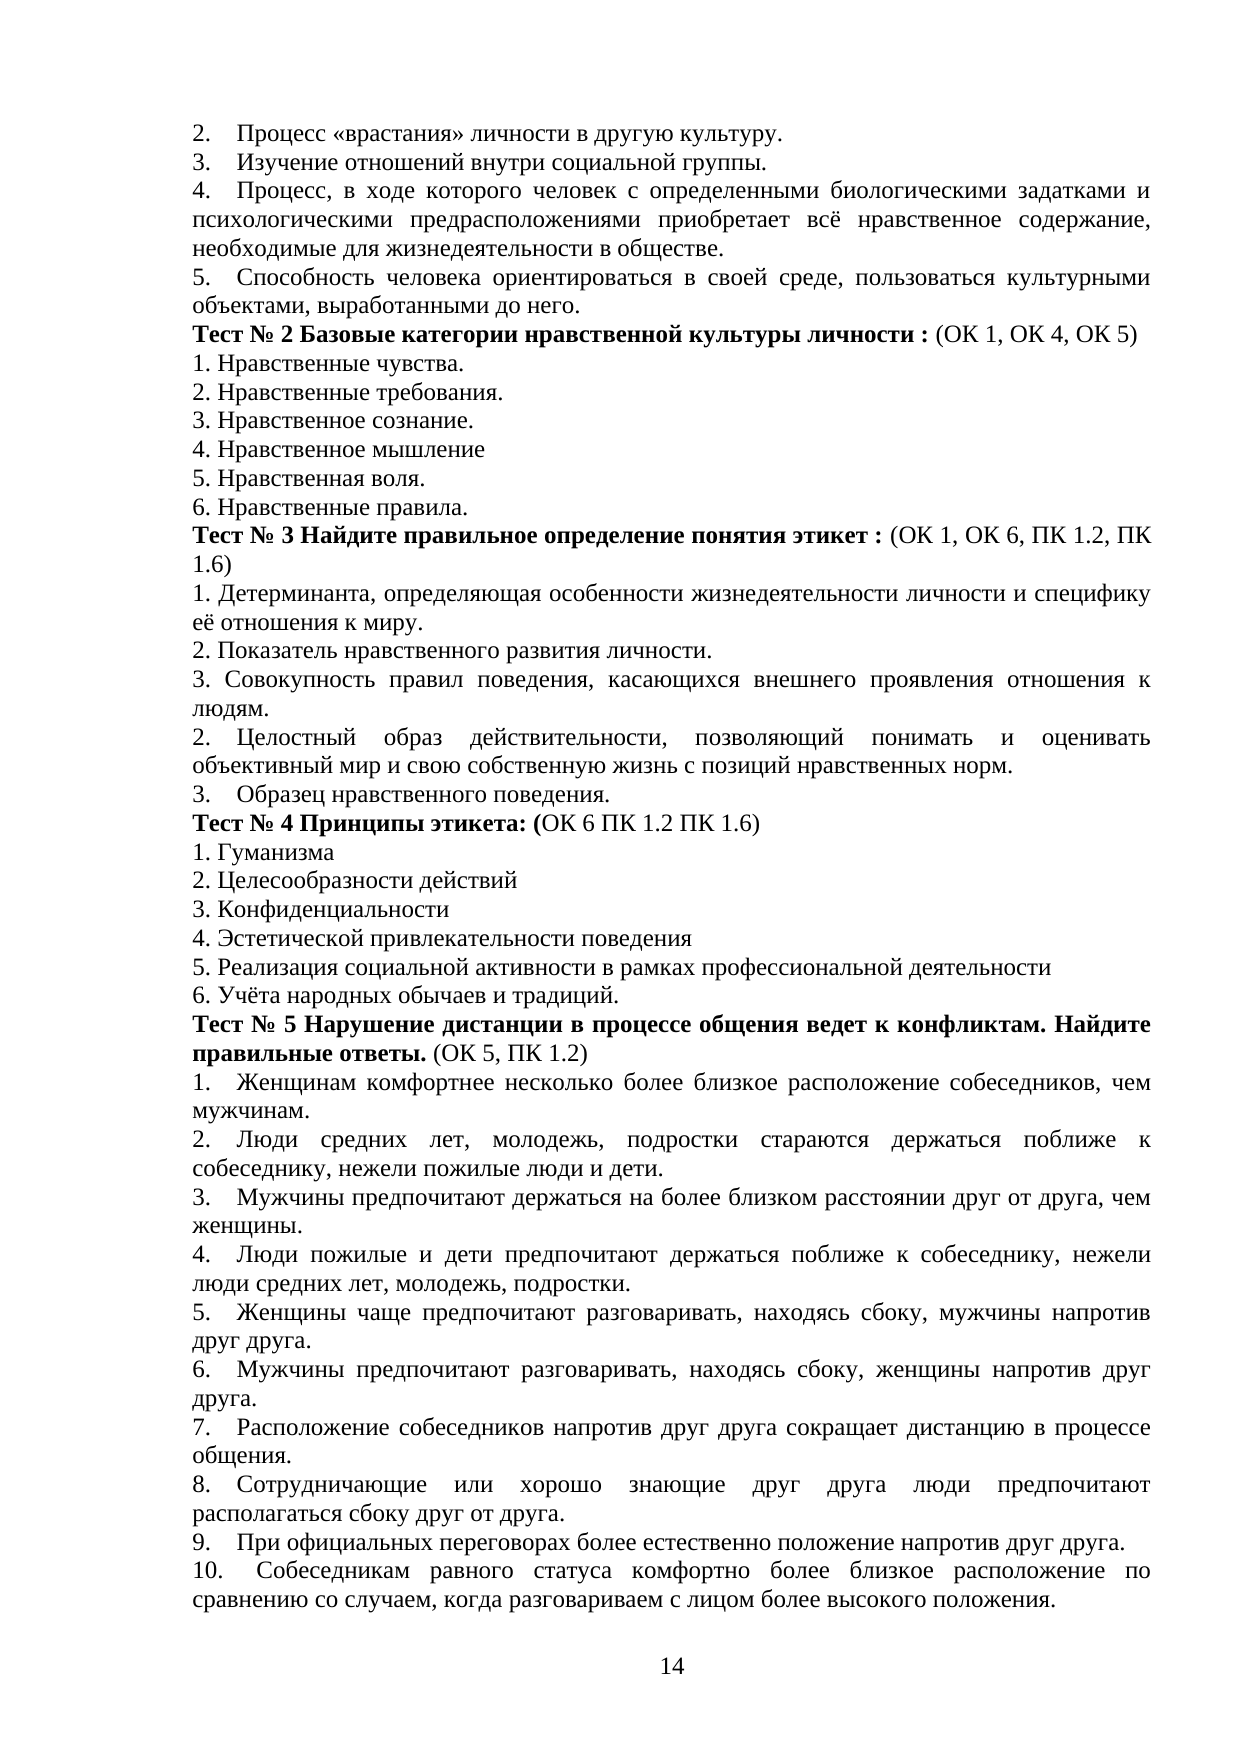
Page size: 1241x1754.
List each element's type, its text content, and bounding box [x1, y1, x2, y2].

list Мужчины предпочитают разговаривать, находясь сбоку, женщины напротив друг друга. [192, 1354, 1152, 1412]
list Сотрудничающие или хорошо знающие друг друга люди предпочитают располагаться сбоку друг от друга. [192, 1469, 1152, 1527]
text 6. Учёта народных обычаев и традиций. [192, 981, 1152, 1009]
list Собеседникам равного статуса комфортно более близкое расположение по сравнению со случаем, когда разговариваем с лицом более высокого положения. [192, 1556, 1152, 1613]
text 1. Детерминанта, определяющая особенности жизнедеятельности личности и специфику её отношения к миру. [192, 578, 1152, 636]
text Тест № 5 Нарушение дистанции в процессе общения ведет к конфликтам. Найдите правильные ответы. (ОК 5, ПК 1.2) [192, 1009, 1152, 1067]
text 5. Реализация социальной активности в рамках профессиональной деятельности [192, 952, 1152, 981]
text Тест № 3 Найдите правильное определение понятия этикет : (ОК 1, ОК 6, ПК 1.2, ПК 1.6) [192, 521, 1152, 578]
text 5. Нравственная воля. [192, 463, 1152, 492]
text Тест № 2 Базовые категории нравственной культуры личности : (ОК 1, ОК 4, ОК 5) [192, 319, 1152, 348]
list Способность человека ориентироваться в своей среде, пользоваться культурными объектами, выработанными до него. [192, 262, 1152, 319]
text 6. Нравственные правила. [192, 492, 1152, 521]
list Изучение отношений внутри социальной группы. [192, 147, 1152, 176]
text 3. Совокупность правил поведения, касающихся внешнего проявления отношения к людям. [192, 664, 1152, 722]
text 4. Эстетической привлекательности поведения [192, 923, 1152, 952]
text 1. Гуманизма [192, 837, 1152, 866]
text 2. Показатель нравственного развития личности. [192, 636, 1152, 664]
list Образец нравственного поведения. [192, 779, 1152, 808]
list Процесс «врастания» личности в другую культуру. [192, 118, 1152, 147]
list Люди пожилые и дети предпочитают держаться поближе к собеседнику, нежели люди средних лет, молодежь, подростки. [192, 1239, 1152, 1297]
list Мужчины предпочитают держаться на более близком расстоянии друг от друга, чем женщины. [192, 1182, 1152, 1239]
text 2. Целесообразности действий [192, 866, 1152, 894]
text 3. Конфиденциальности [192, 894, 1152, 923]
list Процесс, в ходе которого человек с определенными биологическими задатками и психологическими предрасположениями приобретает всё нравственное содержание, необходимые для жизнедеятельности в обществе. [192, 176, 1152, 262]
list При официальных переговорах более естественно положение напротив друг друга. [192, 1527, 1152, 1556]
list Люди средних лет, молодежь, подростки стараются держаться поближе к собеседнику, нежели пожилые люди и дети. [192, 1124, 1152, 1182]
text 4. Нравственное мышление [192, 434, 1152, 463]
list Расположение собеседников напротив друг друга сокращает дистанцию в процессе общения. [192, 1412, 1152, 1469]
list Целостный образ действительности, позволяющий понимать и оценивать объективный мир и свою собственную жизнь с позиций нравственных норм. [192, 722, 1152, 779]
text Тест № 4 Принципы этикета: (ОК 6 ПК 1.2 ПК 1.6) [192, 808, 1152, 837]
list Женщинам комфортнее несколько более близкое расположение собеседников, чем мужчинам. [192, 1067, 1152, 1124]
text 1. Нравственные чувства. [192, 348, 1152, 377]
text 2. Нравственные требования. [192, 377, 1152, 406]
text 3. Нравственное сознание. [192, 406, 1152, 434]
list Женщины чаще предпочитают разговаривать, находясь сбоку, мужчины напротив друг друга. [192, 1297, 1152, 1354]
